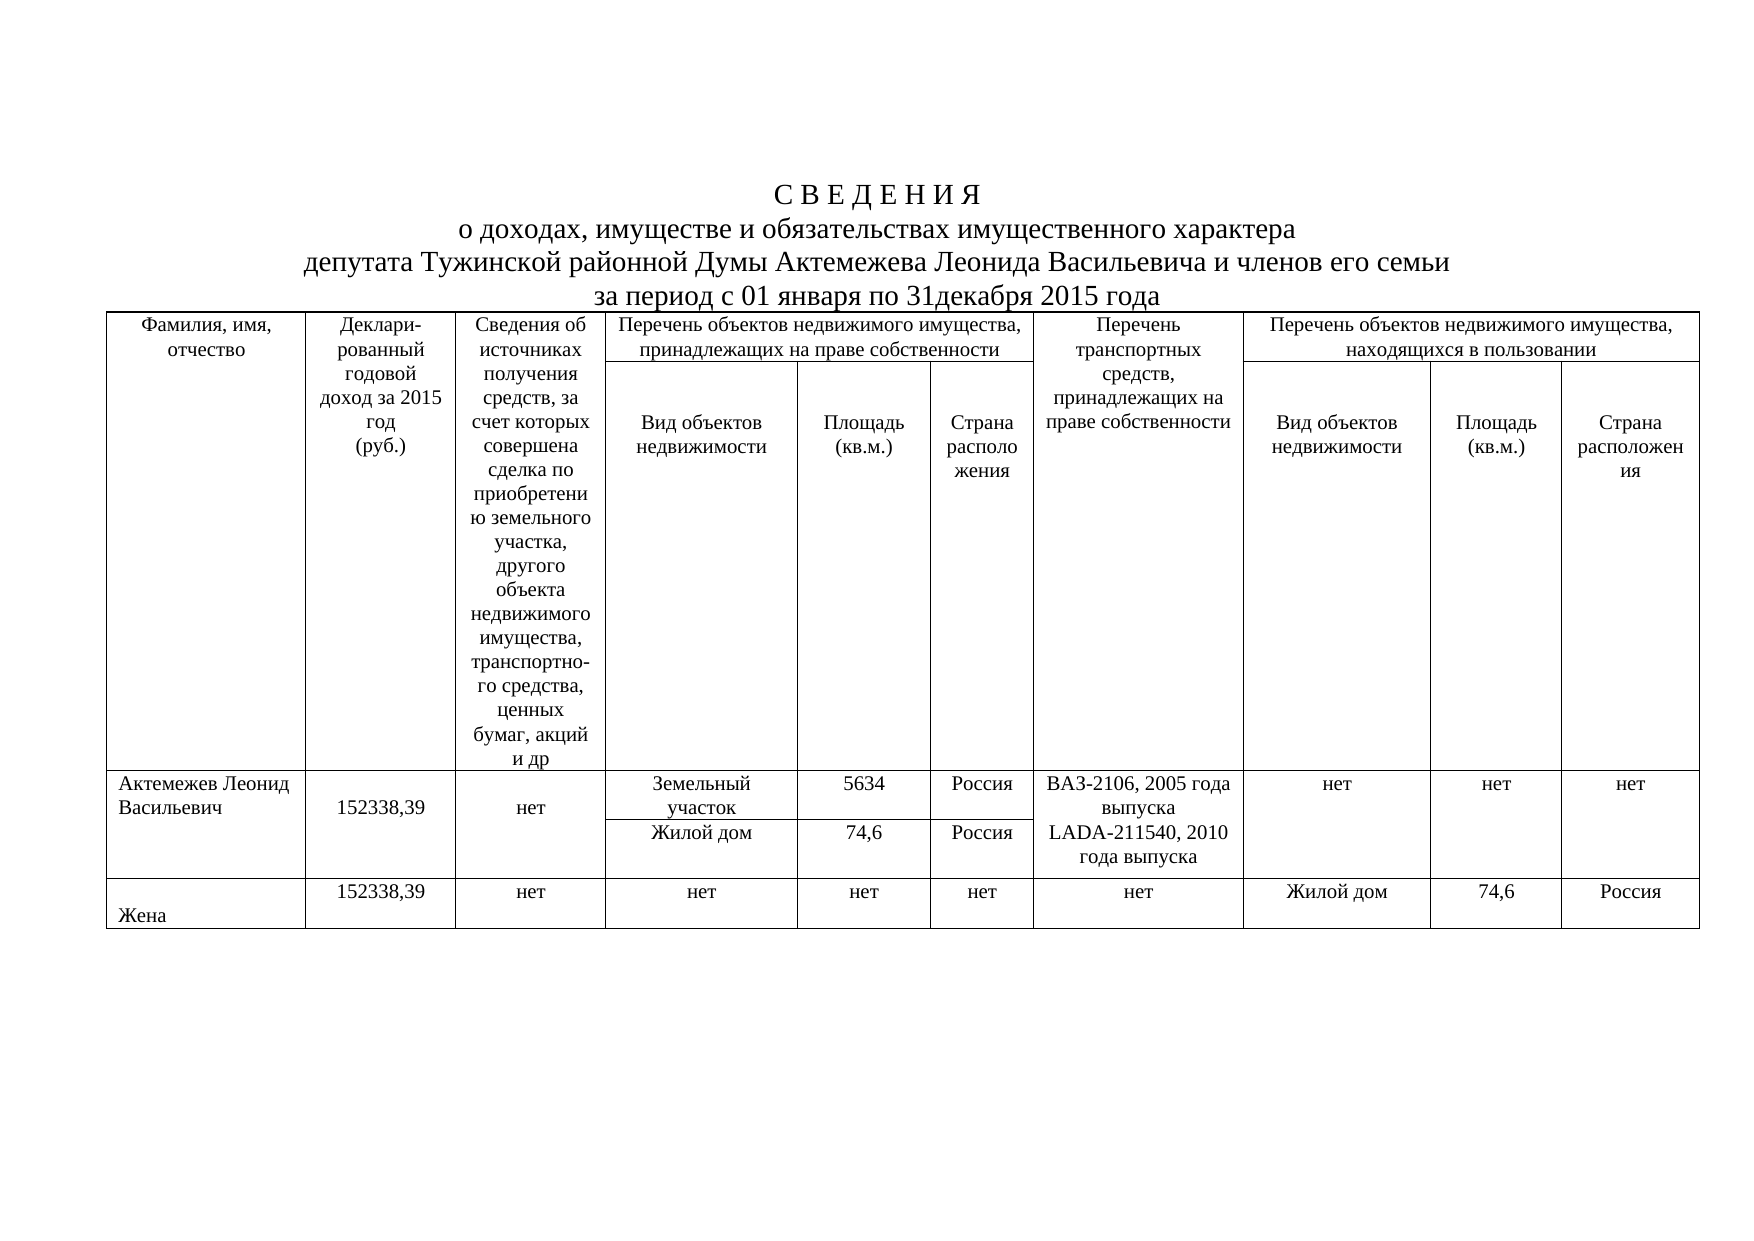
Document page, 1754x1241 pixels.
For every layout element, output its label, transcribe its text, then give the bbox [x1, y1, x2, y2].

table_cell Страна расположения [1562, 362, 1699, 769]
table_cell 152338,39 [306, 879, 455, 927]
table_cell Жена [107, 879, 305, 927]
table_cell Жилой дом [606, 820, 797, 878]
table_cell нет [606, 879, 797, 927]
table_cell 74,6 [798, 820, 930, 878]
table_cell Вид объектов недвижимости [606, 362, 797, 769]
table_header Перечень транспортных средств, принадлежащих на праве собственности [1034, 313, 1243, 769]
table_cell 74,6 [1431, 879, 1561, 927]
table_header Сведения об источниках получения средств, за счет которых совершена сделка по приобретению земельного участка, другого объекта недвижимого имущества, транспортно-го средства, ценных бумаг, акций и др [456, 313, 605, 769]
table_cell нет [1244, 771, 1430, 878]
table_cell Страна расположения [931, 362, 1033, 769]
text С В Е Д Е Н И Я [118, 177, 1636, 211]
table_cell Россия [931, 771, 1033, 819]
table_cell нет [456, 879, 605, 927]
table_cell Вид объектов недвижимости [1244, 362, 1430, 769]
table_cell Россия [931, 820, 1033, 878]
table_cell Площадь (кв.м.) [1431, 362, 1561, 769]
table_cell нет [1431, 771, 1561, 878]
table_cell Площадь (кв.м.) [798, 362, 930, 769]
table_cell LADA-211540, 2010 года выпуска [1034, 819, 1243, 878]
table_cell нет [1034, 879, 1243, 927]
table_cell 5634 [798, 771, 930, 819]
table_header Перечень объектов недвижимого имущества, находящихся в пользовании [1244, 313, 1699, 361]
text о доходах, имуществе и обязательствах имущественного характера [118, 211, 1636, 244]
table_header Деклари-рованный годовой доход за 2015 год (руб.) [306, 313, 455, 769]
table_cell Россия [1562, 879, 1699, 927]
table_cell нет [456, 771, 605, 878]
table_cell нет [931, 879, 1033, 927]
text за период с 01 января по 31декабря 2015 года [118, 278, 1636, 311]
table_cell нет [798, 879, 930, 927]
table_cell нет [1562, 771, 1699, 878]
table_header Фамилия, имя, отчество [107, 313, 305, 769]
text депутата Тужинской районной Думы Актемежева Леонида Васильевича и членов его семьи [118, 244, 1636, 278]
table_cell Актемежев Леонид Васильевич [107, 771, 305, 878]
table_cell ВАЗ-2106, 2005 года выпуска [1034, 771, 1243, 819]
table_cell Жилой дом [1244, 879, 1430, 927]
table_header Перечень объектов недвижимого имущества, принадлежащих на праве собственности [606, 313, 1033, 361]
table_cell Земельный участок [606, 771, 797, 819]
table_cell 152338,39 [306, 771, 455, 878]
